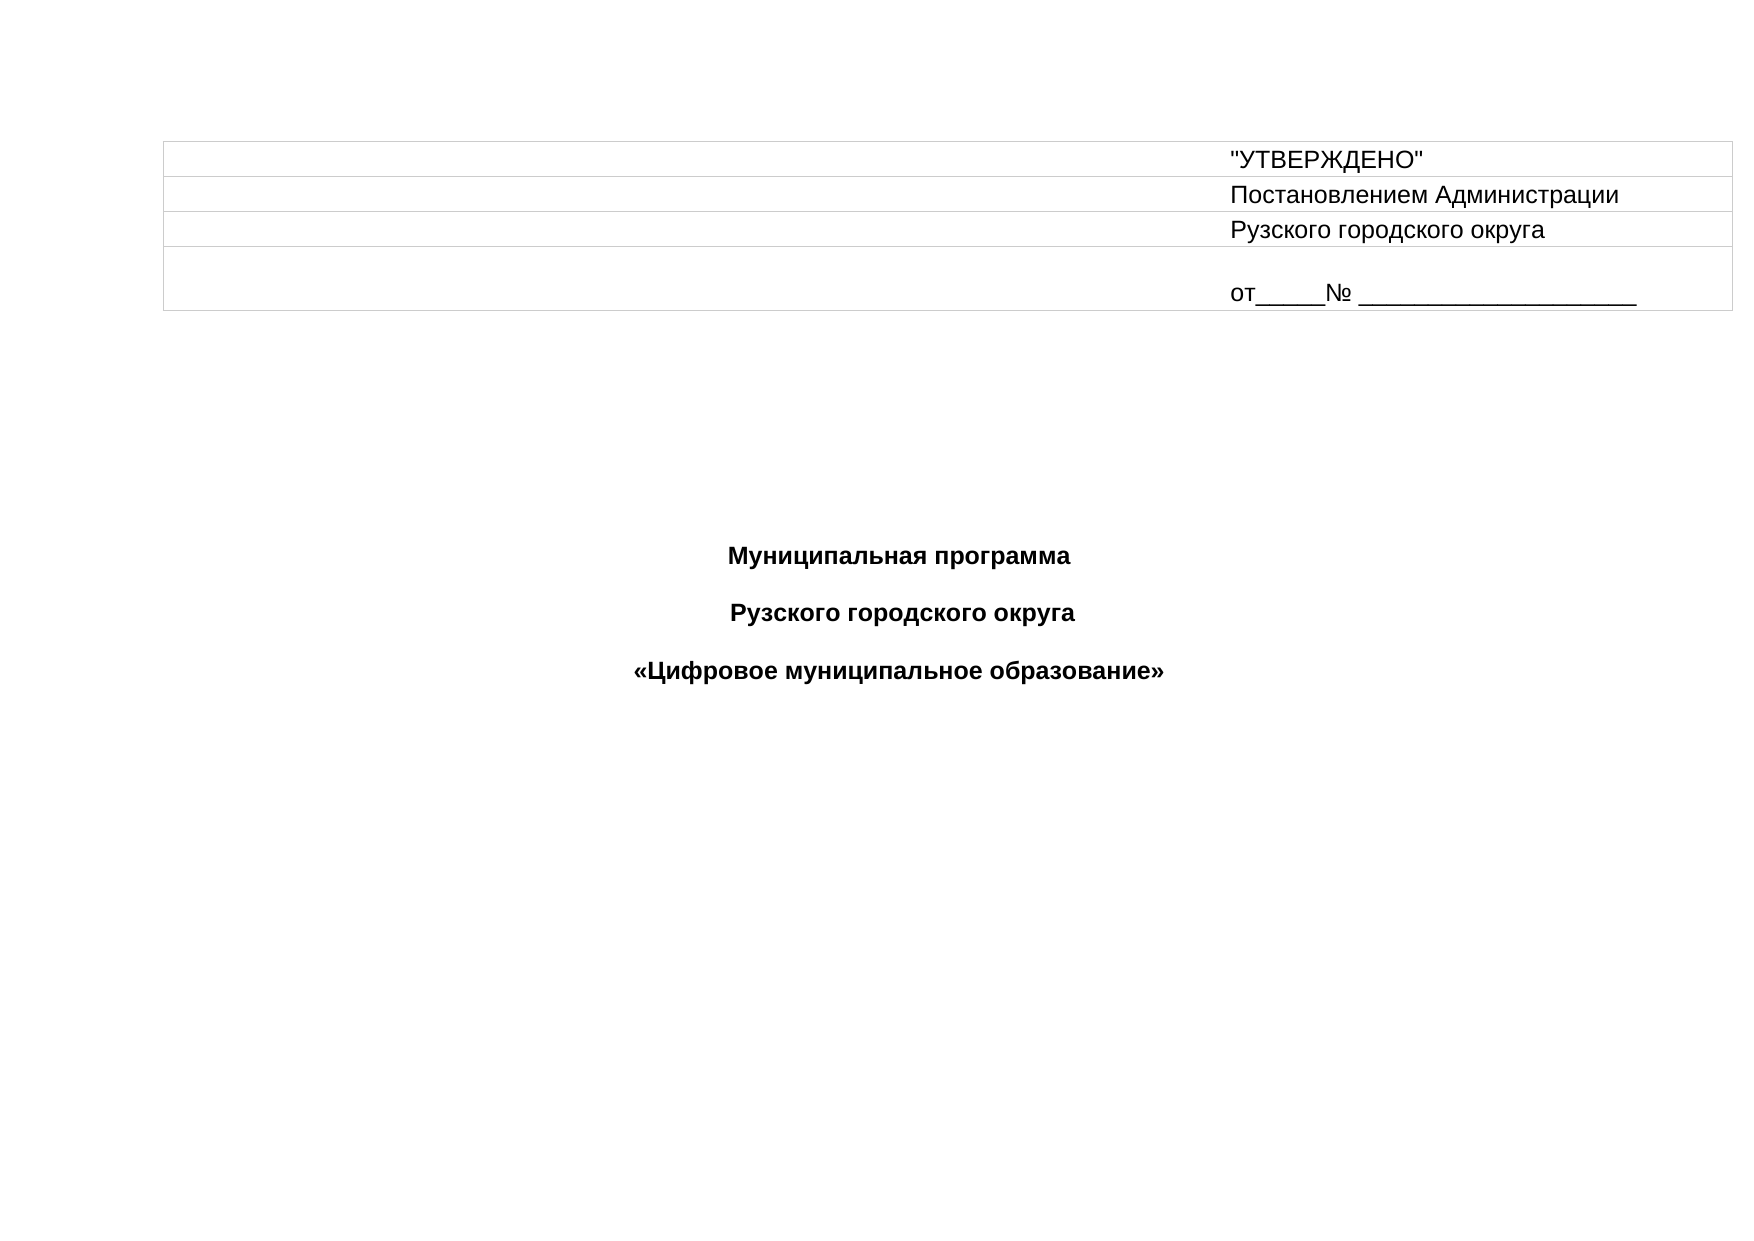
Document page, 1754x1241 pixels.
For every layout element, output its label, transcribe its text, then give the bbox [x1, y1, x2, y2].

text Муниципальная программа [162, 541, 1636, 569]
text «Цифровое муниципальное образование» [162, 656, 1636, 684]
table_cell от_____№ ____________________ [164, 247, 1732, 310]
table_cell Рузского городского округа [164, 212, 1732, 246]
text Рузского городского округа [162, 598, 1636, 627]
table_header "УТВЕРЖДЕНО" [164, 142, 1732, 176]
table_cell Постановлением Администрации [164, 177, 1732, 211]
